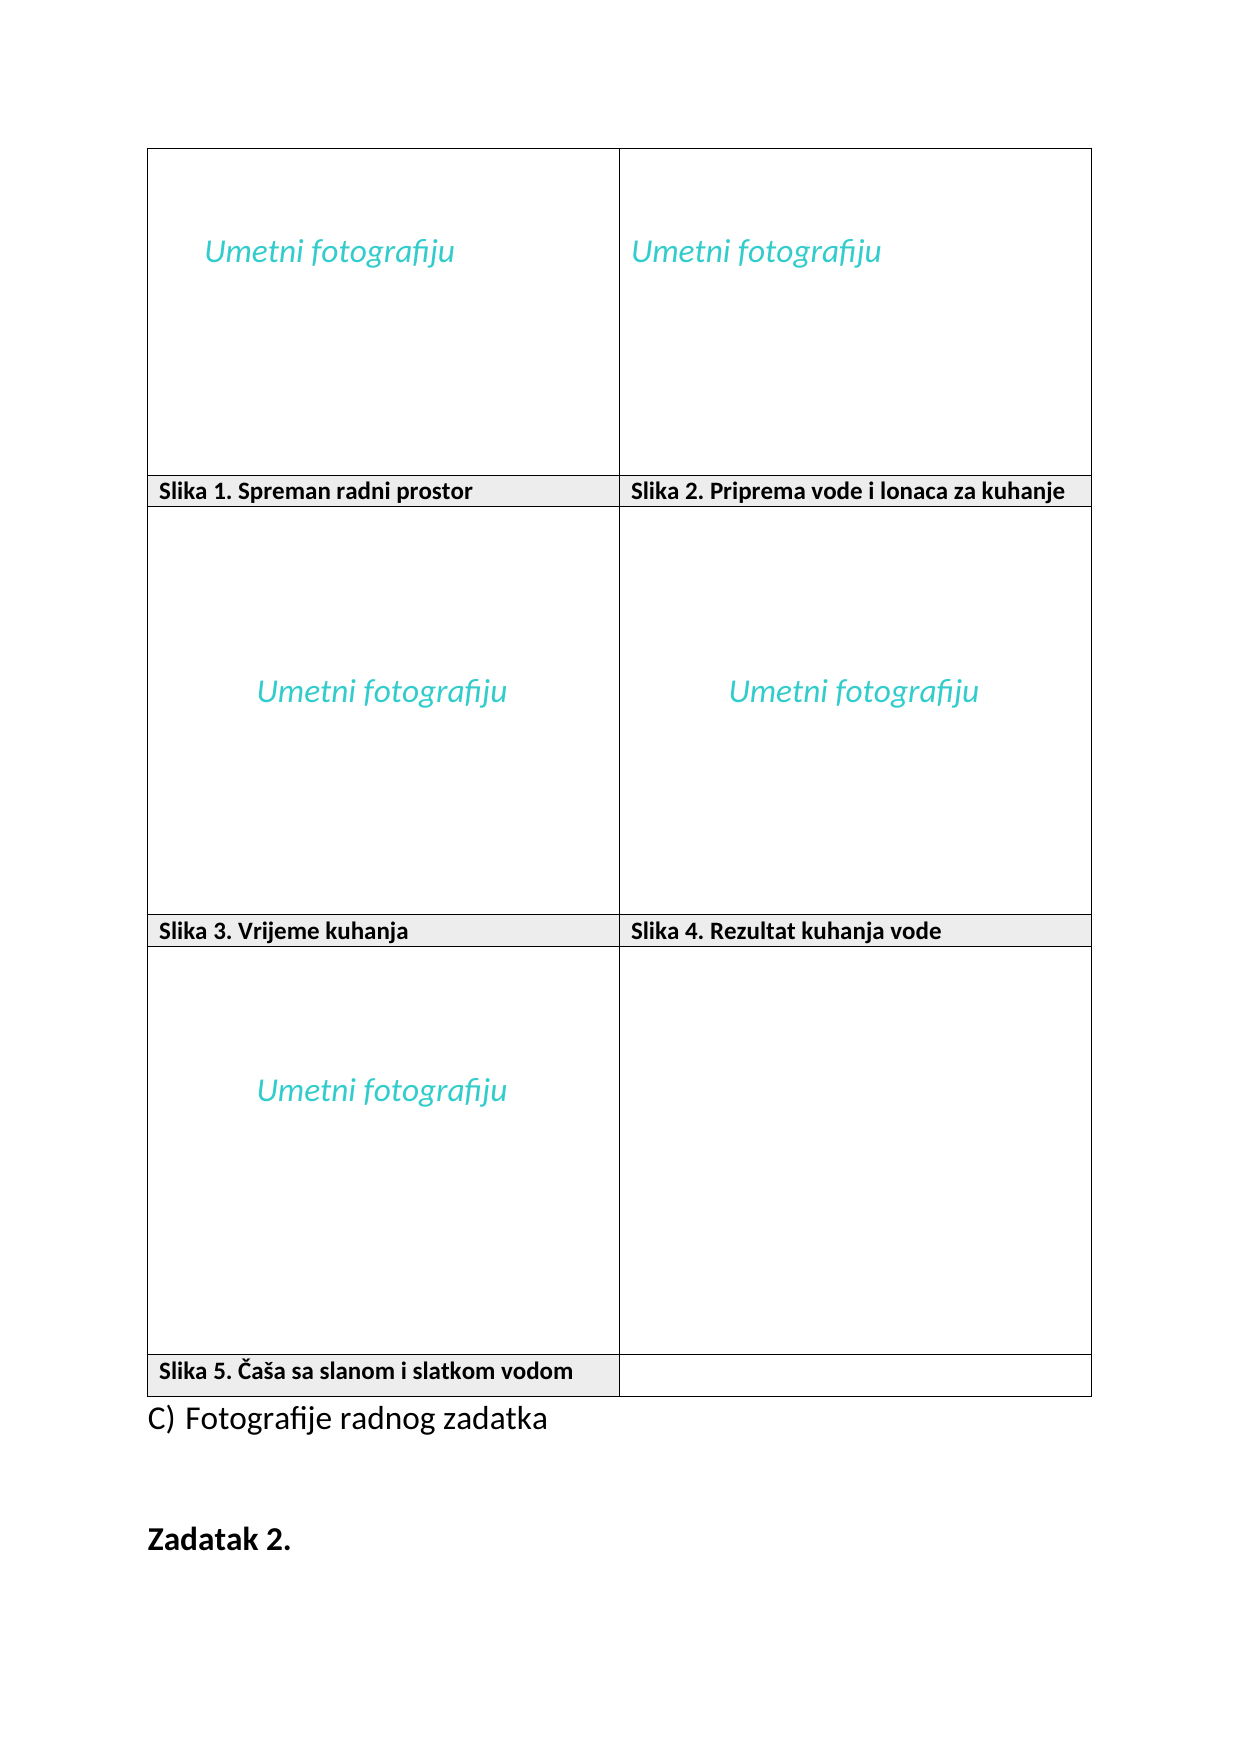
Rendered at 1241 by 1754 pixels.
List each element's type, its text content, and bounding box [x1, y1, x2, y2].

table_cell Umetni fotografiju [148, 947, 619, 1354]
list Fotografije radnog zadatka [148, 1397, 1093, 1438]
table_cell [620, 947, 1091, 1354]
table_cell Umetni fotografiju [620, 507, 1091, 914]
table_cell Slika 1. Spreman radni prostor [148, 476, 619, 506]
table_cell Slika 4. Rezultat kuhanja vode [620, 915, 1091, 946]
table_cell Slika 3. Vrijeme kuhanja [148, 915, 619, 946]
text Zadatak 2. [148, 1518, 1093, 1559]
table_header Umetni fotografiju [148, 149, 619, 474]
table_cell [620, 1355, 1091, 1396]
table_cell Slika 5. Čaša sa slanom i slatkom vodom [148, 1355, 619, 1396]
table_header Umetni fotografiju [620, 149, 1091, 474]
table_cell Slika 2. Priprema vode i lonaca za kuhanje [620, 476, 1091, 506]
table_cell Umetni fotografiju [148, 507, 619, 914]
